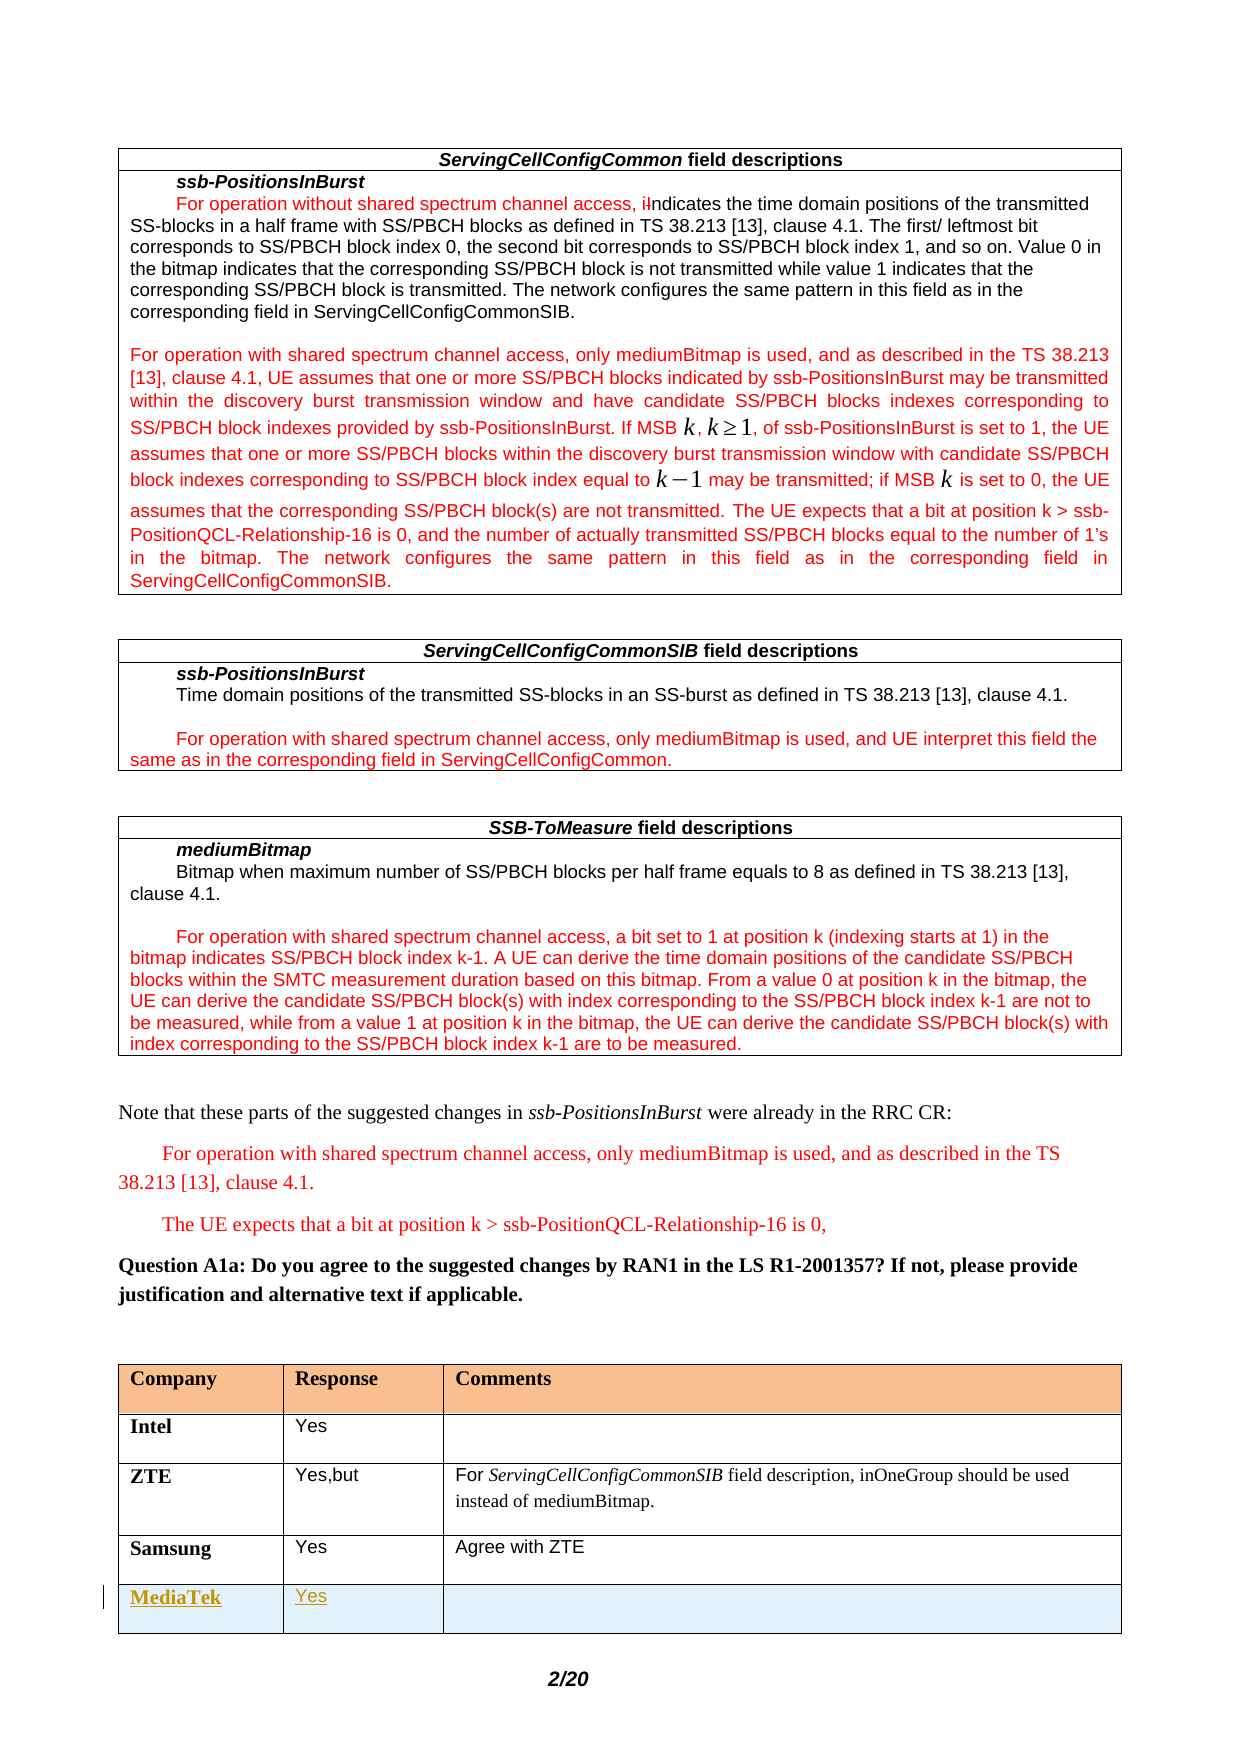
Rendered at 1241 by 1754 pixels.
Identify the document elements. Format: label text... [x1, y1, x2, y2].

table_cell Yes,but [284, 1464, 443, 1535]
table_header Company [119, 1365, 283, 1413]
table_cell Samsung [119, 1536, 283, 1584]
table_cell ZTE [119, 1464, 283, 1535]
text The UE expects that a bit at position k > ssb-PositionQCL-Relationship-16 is 0, [118, 1211, 1122, 1236]
text Question A1a: Do you agree to the suggested changes by RAN1 in the LS R1-2001357? If not, please provide justification and alternative text if applicable. [118, 1253, 1122, 1306]
table_cell For ServingCellConfigCommonSIB field description, inOneGroup should be used instead of mediumBitmap. [444, 1464, 1121, 1535]
text Note that these parts of the suggested changes in ssb-PositionsInBurst were already in the RRC CR: [118, 1100, 1122, 1124]
table_header ServingCellConfigCommonSIB field descriptions [119, 640, 1121, 662]
table_header ServingCellConfigCommon field descriptions [119, 149, 1121, 170]
table_header Response [284, 1365, 443, 1413]
table_cell ssb-PositionsInBurst Time domain positions of the transmitted SS-blocks in an SS-burst as defined in TS 38.213 [13], clause 4.1. For operation with shared spectrum channel access, only mediumBitmap is used, and UE interpret this field the same as in the corresponding field in ServingCellConfigCommon. [119, 663, 1121, 770]
table_cell Yes [284, 1536, 443, 1584]
text For operation with shared spectrum channel access, only mediumBitmap is used, and as described in the TS 38.213 [13], clause 4.1. [118, 1141, 1122, 1194]
table_cell Yes [284, 1415, 443, 1462]
table_cell Agree with ZTE [444, 1536, 1121, 1584]
table_cell ssb-PositionsInBurst For operation without shared spectrum channel access, iIndicates the time domain positions of the transmitted SS-blocks in a half frame with SS/PBCH blocks as defined in TS 38.213 [13], clause 4.1. The first/ leftmost bit corresponds to SS/PBCH block index 0, the second bit corresponds to SS/PBCH block index 1, and so on. Value 0 in the bitmap indicates that the corresponding SS/PBCH block is not transmitted while value 1 indicates that the corresponding SS/PBCH block is transmitted. The network configures the same pattern in this field as in the corresponding field in ServingCellConfigCommonSIB. For operation with shared spectrum channel access, only mediumBitmap is used, and as described in the TS 38.213 [13], clause 4.1, UE assumes that one or more SS/PBCH blocks indicated by ssb-PositionsInBurst may be transmitted within the discovery burst transmission window and have candidate SS/PBCH blocks indexes corresponding to SS/PBCH block indexes provided by ssb-PositionsInBurst. If MSB , , of ssb-PositionsInBurst is set to 1, the UE assumes that one or more SS/PBCH blocks within the discovery burst transmission window with candidate SS/PBCH block indexes corresponding to SS/PBCH block index equal to may be transmitted; if MSB is set to 0, the UE assumes that the corresponding SS/PBCH block(s) are not transmitted. The UE expects that a bit at position k > ssb-PositionQCL-Relationship-16 is 0, and the number of actually transmitted SS/PBCH blocks equal to the number of 1’s in the bitmap. The network configures the same pattern in this field as in the corresponding field in ServingCellConfigCommonSIB. [119, 171, 1121, 594]
table_header SSB-ToMeasure field descriptions [119, 817, 1121, 838]
table_cell mediumBitmap Bitmap when maximum number of SS/PBCH blocks per half frame equals to 8 as defined in TS 38.213 [13], clause 4.1. For operation with shared spectrum channel access, a bit set to 1 at position k (indexing starts at 1) in the bitmap indicates SS/PBCH block index k-1. A UE can derive the time domain positions of the candidate SS/PBCH blocks within the SMTC measurement duration based on this bitmap. From a value 0 at position k in the bitmap, the UE can derive the candidate SS/PBCH block(s) with index corresponding to the SS/PBCH block index k-1 are not to be measured, while from a value 1 at position k in the bitmap, the UE can derive the candidate SS/PBCH block(s) with index corresponding to the SS/PBCH block index k-1 are to be measured. [119, 839, 1121, 1055]
table_header Comments [444, 1365, 1121, 1413]
table_cell [444, 1415, 1121, 1462]
table_cell Intel [119, 1415, 283, 1462]
